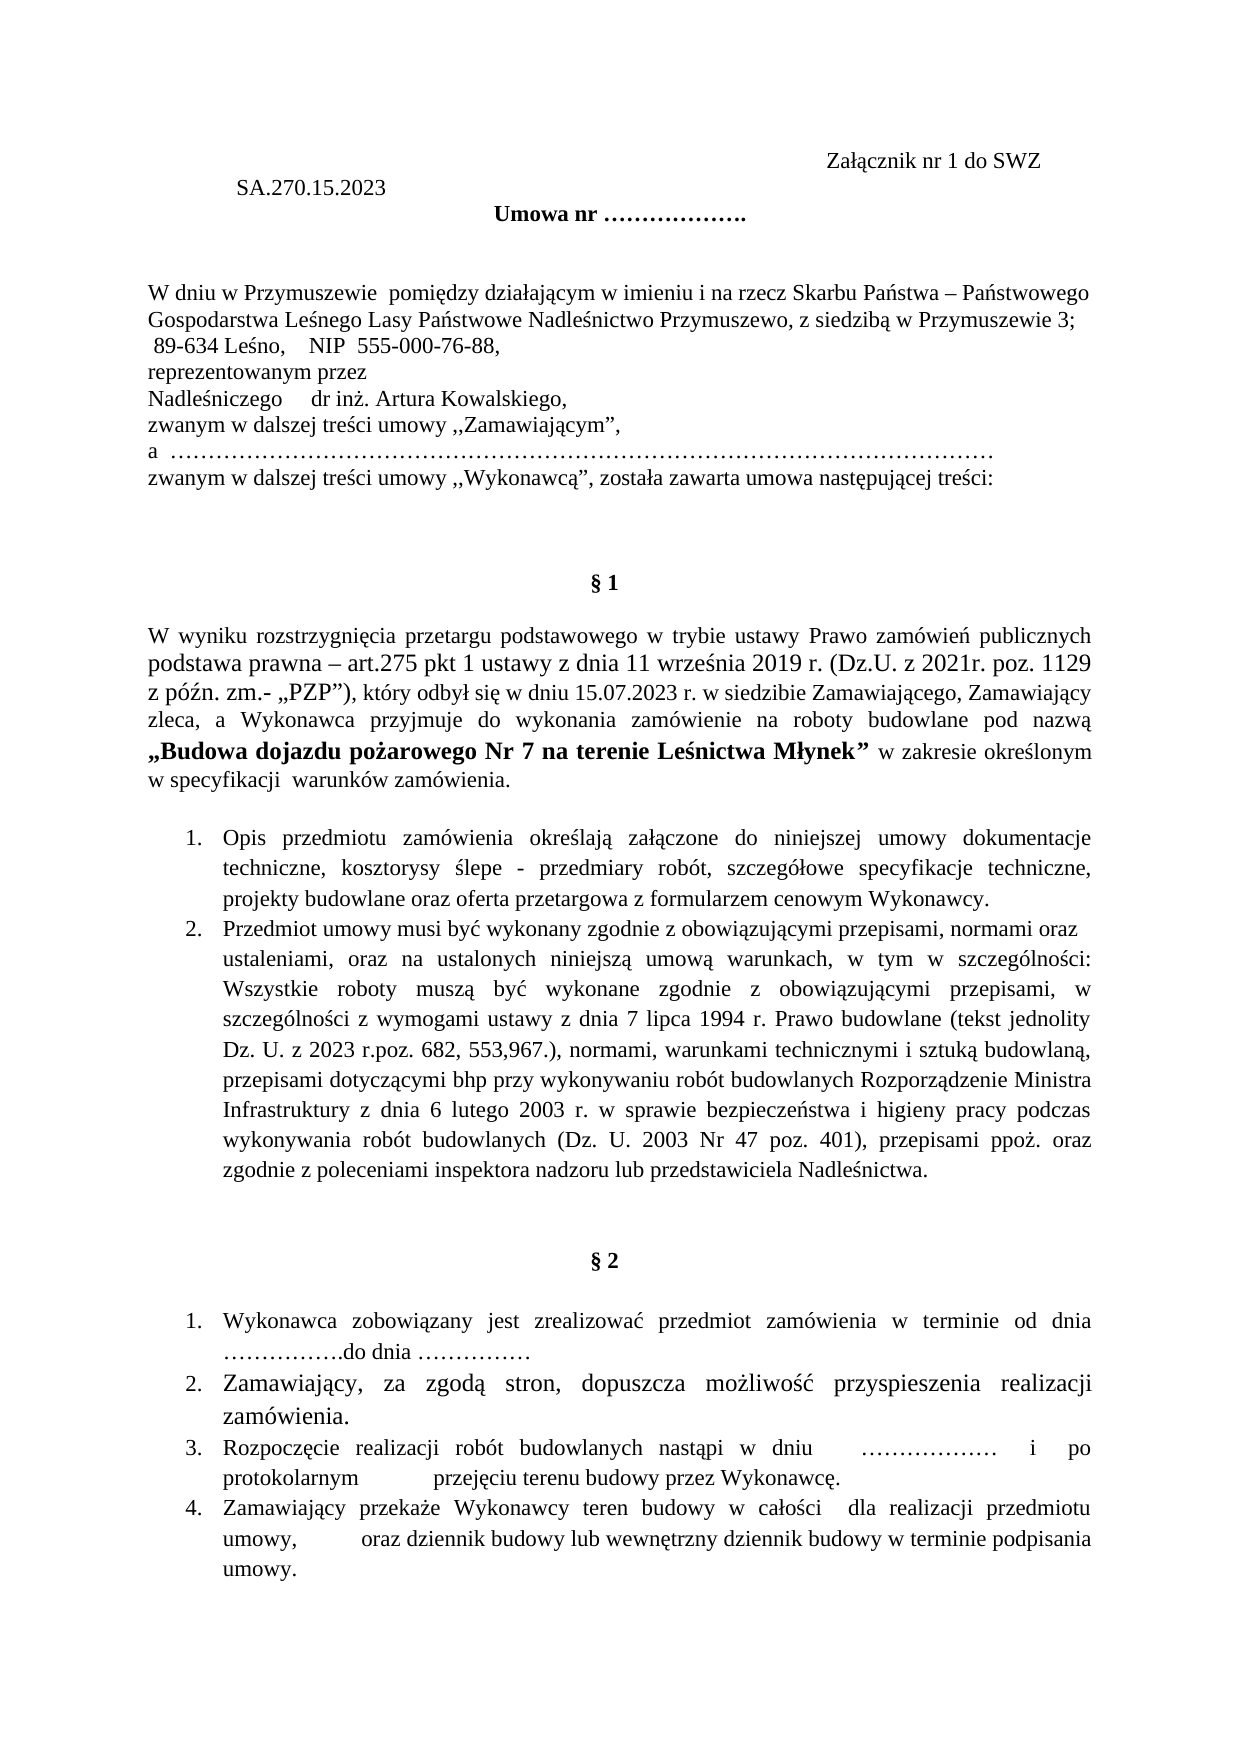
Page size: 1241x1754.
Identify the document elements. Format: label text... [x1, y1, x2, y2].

text Nadleśniczego dr inż. Artura Kowalskiego, [148, 385, 1093, 411]
list ustaleniami, oraz na ustalonych niniejszą umową warunkach, w tym w szczególności: Wszystkie roboty muszą być wykonane zgodnie z obowiązującymi przepisami, w szczególności z wymogami ustawy z dnia 7 lipca 1994 r. Prawo budowlane (tekst jednolity Dz. U. z 2023 r.poz. 682, 553,967.), normami, warunkami technicznymi i sztuką budowlaną, przepisami dotyczącymi bhp przy wykonywaniu robót budowlanych Rozporządzenie Ministra Infrastruktury z dnia 6 lutego 2003 r. w sprawie bezpieczeństwa i higieny pracy podczas wykonywania robót budowlanych (Dz. U. 2003 Nr 47 poz. 401), przepisami ppoż. oraz zgodnie z poleceniami inspektora nadzoru lub przedstawiciela Nadleśnictwa. [223, 945, 1093, 1183]
text zwanym w dalszej treści umowy ,,Zamawiającym”, [148, 411, 1093, 437]
list Rozpoczęcie realizacji robót budowlanych nastąpi w dniu ……………… i po protokolarnym przejęciu terenu budowy przez Wykonawcę. [185, 1434, 1093, 1491]
list Przedmiot umowy musi być wykonany zgodnie z obowiązującymi przepisami, normami oraz [185, 915, 1093, 941]
text § 1 [531, 569, 1093, 596]
text Umowa nr ………………. [148, 200, 1093, 227]
text W wyniku rozstrzygnięcia przetargu podstawowego w trybie ustawy Prawo zamówień publicznych podstawa prawna – art.275 pkt 1 ustawy z dnia 11 września 2019 r. (Dz.U. z 2021r. poz. 1129 z późn. zm.- „PZP”), który odbył się w dniu 15.07.2023 r. w siedzibie Zamawiającego, Zamawiający zleca, a Wykonawca przyjmuje do wykonania zamówienie na roboty budowlane pod nazwą „Budowa dojazdu pożarowego Nr 7 na terenie Leśnictwa Młynek” w zakresie określonym w specyfikacji warunków zamówienia. [148, 622, 1093, 792]
text reprezentowanym przez [148, 358, 1093, 385]
list Zamawiający przekaże Wykonawcy teren budowy w całości dla realizacji przedmiotu umowy, oraz dziennik budowy lub wewnętrzny dziennik budowy w terminie podpisania umowy. [185, 1494, 1093, 1581]
text a ……………………………………………………………………………………………… [148, 437, 1093, 464]
list Wykonawca zobowiązany jest zrealizować przedmiot zamówienia w terminie od dnia …………….do dnia …………… [185, 1308, 1093, 1364]
text zwanym w dalszej treści umowy ,,Wykonawcą”, została zawarta umowa następującej treści: [148, 464, 1093, 490]
text Załącznik nr 1 do SWZ [826, 148, 1093, 174]
list Opis przedmiotu zamówienia określają załączone do niniejszej umowy dokumentacje techniczne, kosztorysy ślepe - przedmiary robót, szczegółowe specyfikacje techniczne, projekty budowlane oraz oferta przetargowa z formularzem cenowym Wykonawcy. [185, 824, 1093, 911]
text SA.270.15.2023 [236, 174, 1093, 200]
text W dniu w Przymuszewie pomiędzy działającym w imieniu i na rzecz Skarbu Państwa – Państwowego Gospodarstwa Leśnego Lasy Państwowe Nadleśnictwo Przymuszewo, z siedzibą w Przymuszewie 3; [148, 279, 1093, 332]
text 89-634 Leśno, NIP 555-000-76-88, [148, 332, 1093, 358]
list Zamawiający, za zgodą stron, dopuszcza możliwość przyspieszenia realizacji zamówienia. [185, 1368, 1093, 1430]
text § 2 [531, 1247, 1093, 1273]
